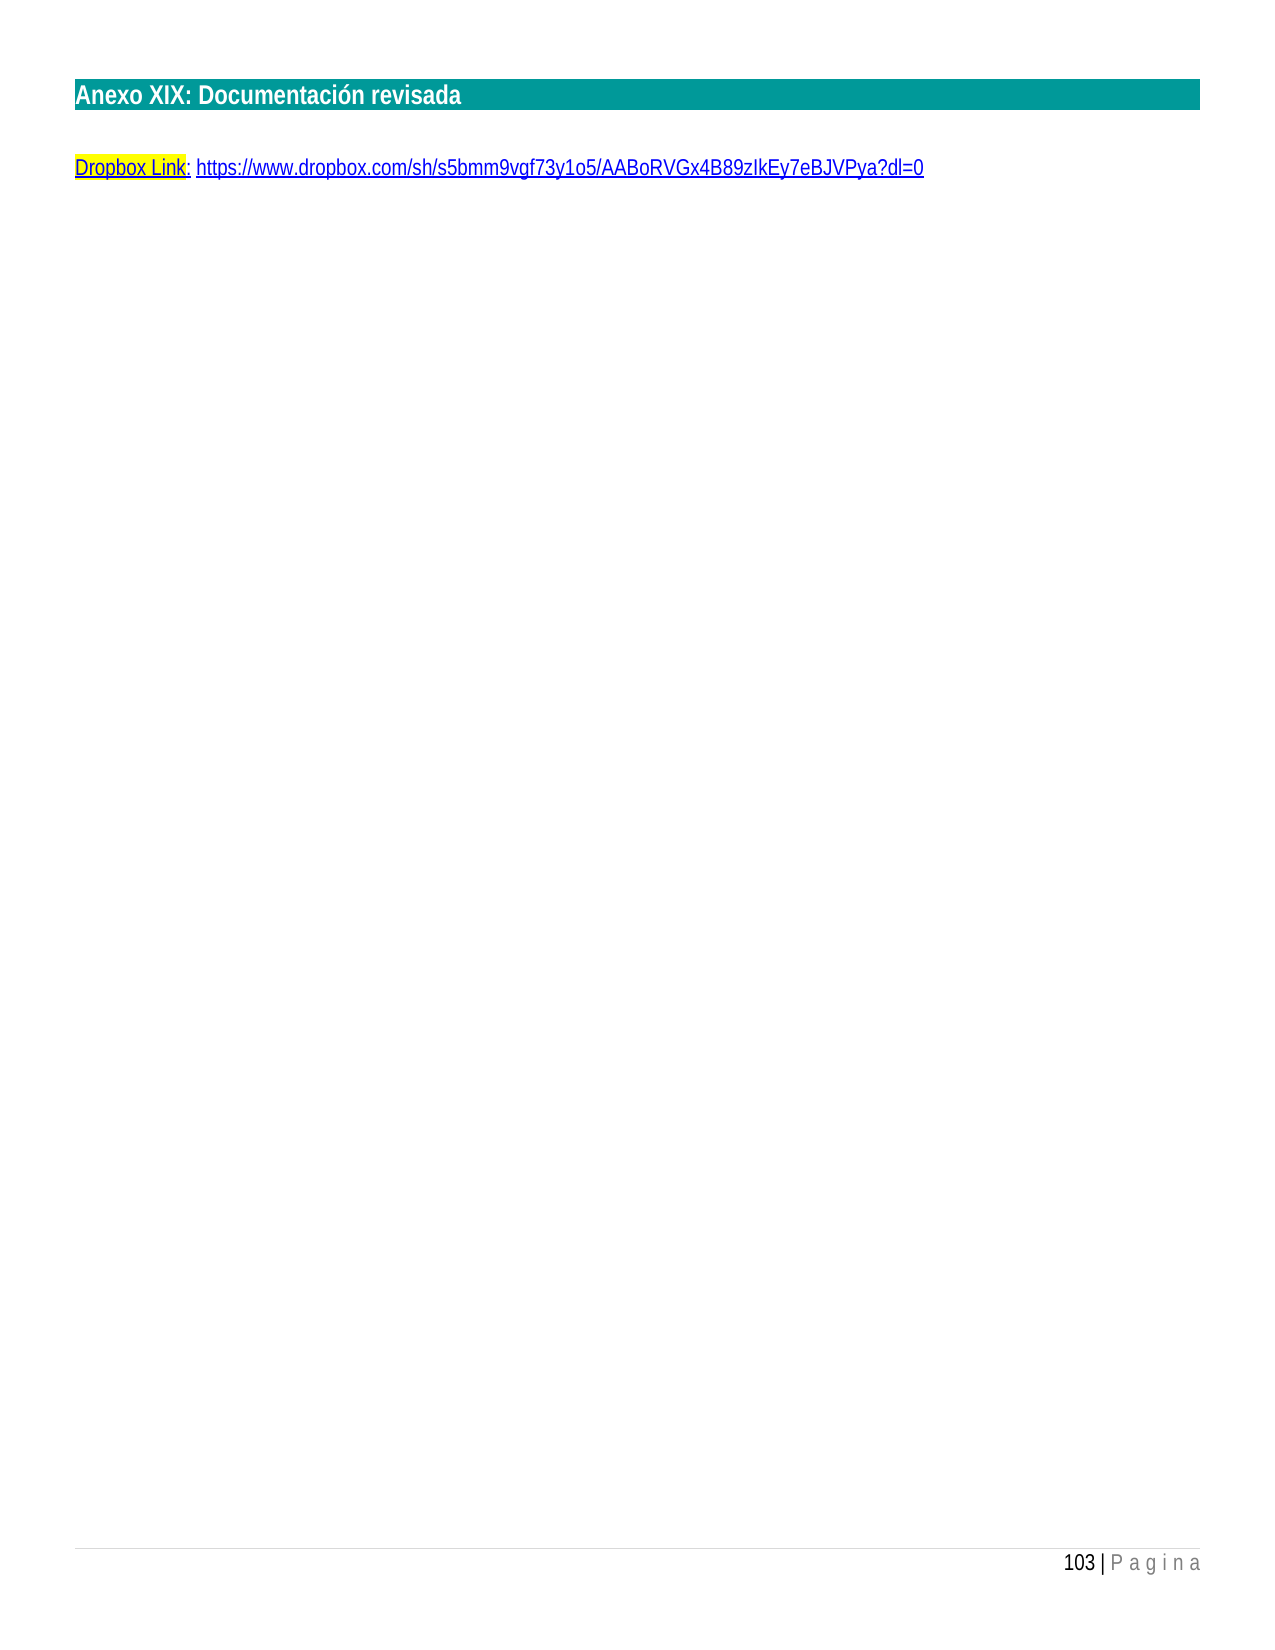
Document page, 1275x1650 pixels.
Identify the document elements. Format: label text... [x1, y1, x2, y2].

text Dropbox Link: https://www.dropbox.com/sh/s5bmm9vgf73y1o5/AABoRVGx4B89zIkEy7eBJVPya?dl=0 [75, 153, 1200, 180]
subtitle Anexo XIX: Documentación revisada [75, 79, 1200, 110]
